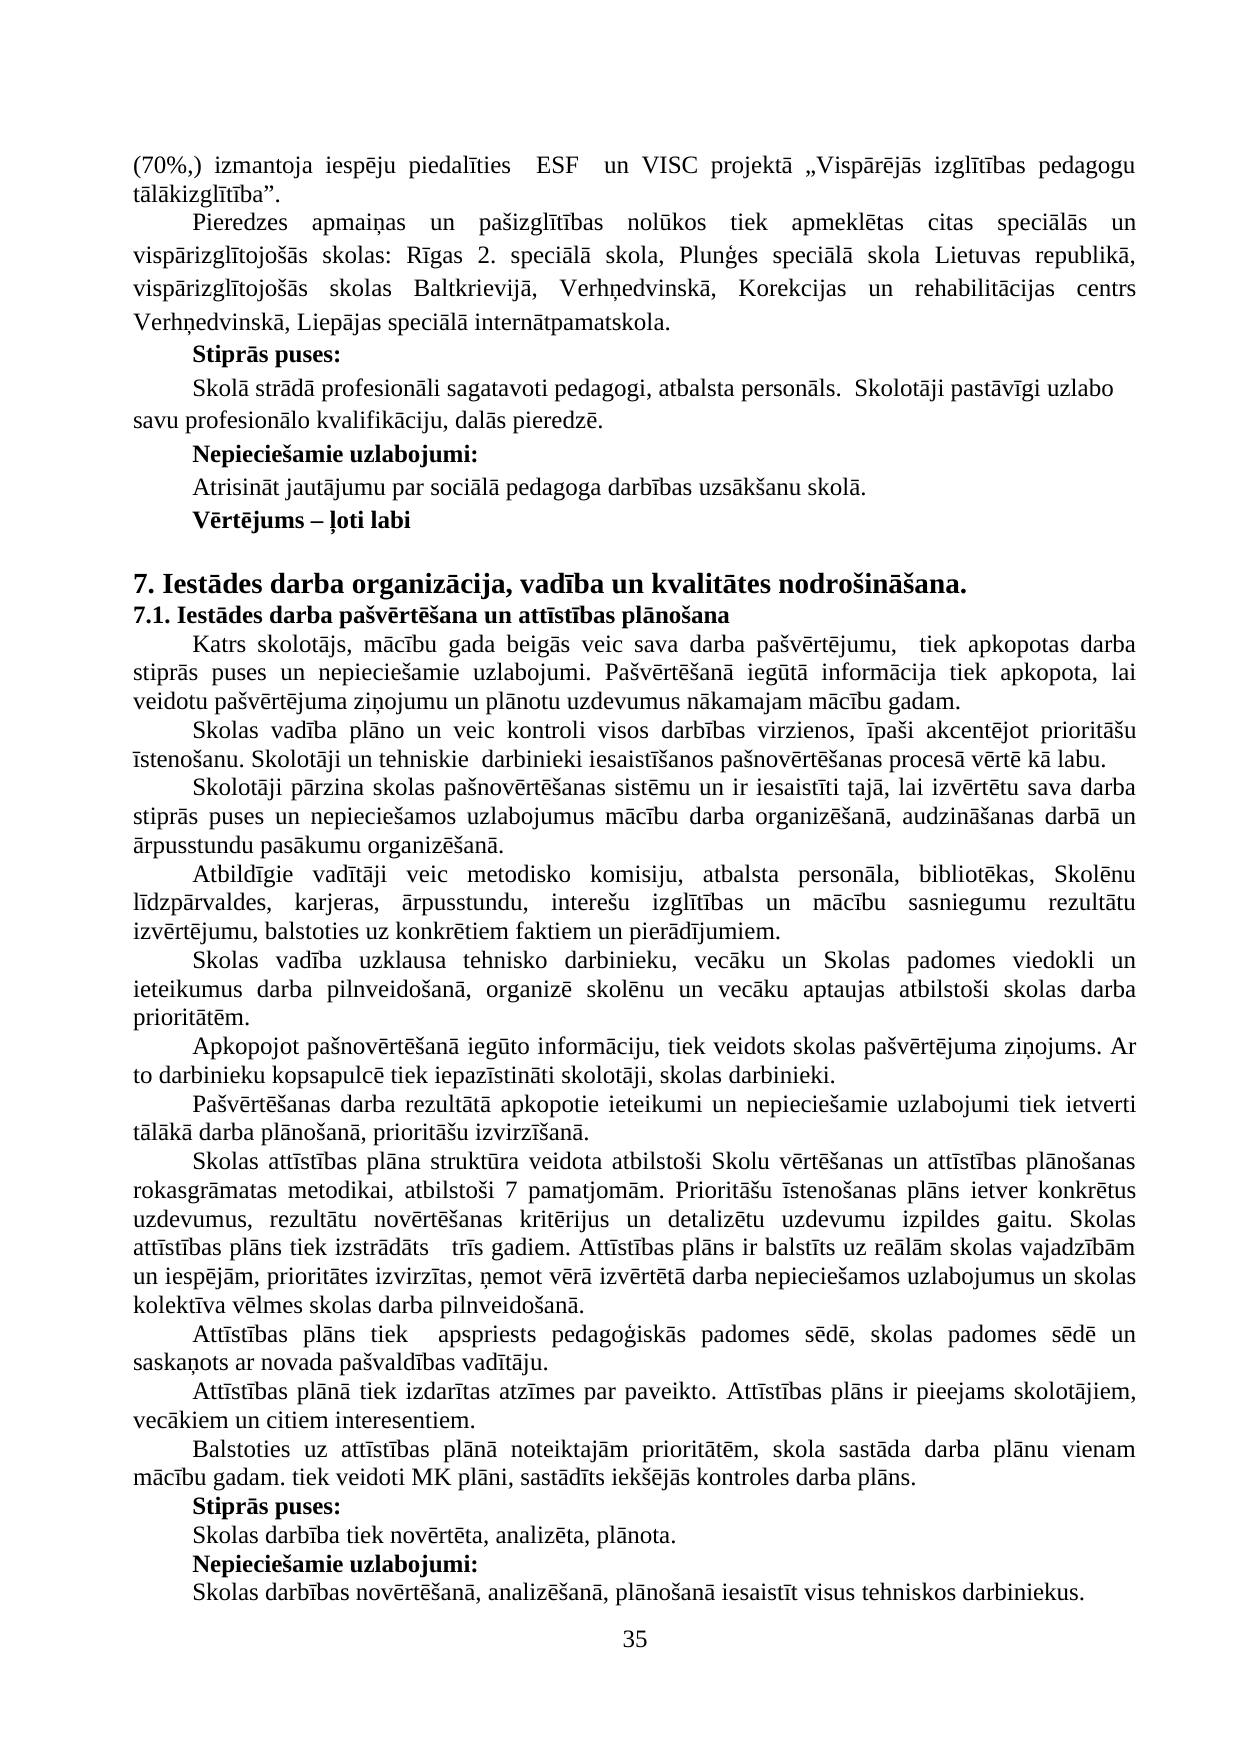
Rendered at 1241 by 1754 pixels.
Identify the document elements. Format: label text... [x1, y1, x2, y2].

text Attīstības plānā tiek izdarītas atzīmes par paveikto. Attīstības plāns ir pieejams skolotājiem, vecākiem un citiem interesentiem. [133, 1376, 1137, 1434]
text Skolas darbības novērtēšanā, analizēšanā, plānošanā iesaistīt visus tehniskos darbiniekus. [133, 1577, 1137, 1606]
text Skolotāji pārzina skolas pašnovērtēšanas sistēmu un ir iesaistīti tajā, lai izvērtētu sava darba stiprās puses un nepieciešamos uzlabojumus mācību darba organizēšanā, audzināšanas darbā un ārpusstundu pasākumu organizēšanā. [133, 772, 1137, 859]
text Balstoties uz attīstības plānā noteiktajām prioritātēm, skola sastāda darba plānu vienam mācību gadam. tiek veidoti MK plāni, sastādīts iekšējās kontroles darba plāns. [133, 1434, 1137, 1491]
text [133, 150, 1137, 207]
text Skolas vadība uzklausa tehnisko darbinieku, vecāku un Skolas padomes viedokli un ieteikumus darba pilnveidošanā, organizē skolēnu un vecāku aptaujas atbilstoši skolas darba prioritātēm. [133, 945, 1137, 1031]
text Skolas vadība plāno un veic kontroli visos darbības virzienos, īpaši akcentējot prioritāšu īstenošanu. Skolotāji un tehniskie darbinieki iesaistīšanos pašnovērtēšanas procesā vērtē kā labu. [133, 715, 1137, 772]
text Nepieciešamie uzlabojumi: [133, 1549, 1137, 1577]
text 7. Iestādes darba organizācija, vadība un kvalitātes nodrošināšana. [133, 566, 1137, 600]
text Katrs skolotājs, mācību gada beigās veic sava darba pašvērtējumu, tiek apkopotas darba stiprās puses un nepieciešamie uzlabojumi. Pašvērtēšanā iegūtā informācija tiek apkopota, lai veidotu pašvērtējuma ziņojumu un plānotu uzdevumus nākamajam mācību gadam. [133, 629, 1137, 715]
text Skolā strādā profesionāli sagatavoti pedagogi, atbalsta personāls. Skolotāji pastāvīgi uzlabo savu profesionālo kvalifikāciju, dalās pieredzē. [133, 373, 1137, 434]
text Stiprās puses: [133, 1491, 1137, 1520]
text Nepieciešamie uzlabojumi: [133, 439, 1137, 467]
text Pieredzes apmaiņas un pašizglītības nolūkos tiek apmeklētas citas speciālās un vispārizglītojošās skolas: Rīgas 2. speciālā skola, Plunģes speciālā skola Lietuvas republikā, vispārizglītojošās skolas Baltkrievijā, Verhņedvinskā, Korekcijas un rehabilitācijas centrs Verhņedvinskā, Liepājas speciālā internātpamatskola. [133, 207, 1137, 335]
text 7.1. Iestādes darba pašvērtēšana un attīstības plānošana [133, 600, 1137, 629]
text Attīstības plāns tiek apspriests pedagoģiskās padomes sēdē, skolas padomes sēdē un saskaņots ar novada pašvaldības vadītāju. [133, 1319, 1137, 1376]
text Skolas darbība tiek novērtēta, analizēta, plānota. [133, 1520, 1137, 1549]
text Apkopojot pašnovērtēšanā iegūto informāciju, tiek veidots skolas pašvērtējuma ziņojums. Ar to darbinieku kopsapulcē tiek iepazīstināti skolotāji, skolas darbinieki. [133, 1031, 1137, 1089]
text Stiprās puses: [133, 339, 1137, 368]
text Atbildīgie vadītāji veic metodisko komisiju, atbalsta personāla, bibliotēkas, Skolēnu līdzpārvaldes, karjeras, ārpusstundu, interešu izglītības un mācību sasniegumu rezultātu izvērtējumu, balstoties uz konkrētiem faktiem un pierādījumiem. [133, 859, 1137, 945]
text Atrisināt jautājumu par sociālā pedagoga darbības uzsākšanu skolā. [133, 472, 1137, 500]
text Skolas attīstības plāna struktūra veidota atbilstoši Skolu vērtēšanas un attīstības plānošanas rokasgrāmatas metodikai, atbilstoši 7 pamatjomām. Prioritāšu īstenošanas plāns ietver konkrētus uzdevumus, rezultātu novērtēšanas kritērijus un detalizētu uzdevumu izpildes gaitu. Skolas attīstības plāns tiek izstrādāts trīs gadiem. Attīstības plāns ir balstīts uz reālām skolas vajadzībām un iespējām, prioritātes izvirzītas, ņemot vērā izvērtētā darba nepieciešamos uzlabojumus un skolas kolektīva vēlmes skolas darba pilnveidošanā. [133, 1146, 1137, 1319]
text Pašvērtēšanas darba rezultātā apkopotie ieteikumi un nepieciešamie uzlabojumi tiek ietverti tālākā darba plānošanā, prioritāšu izvirzīšanā. [133, 1089, 1137, 1146]
text Vērtējums – ļoti labi [133, 505, 1137, 533]
